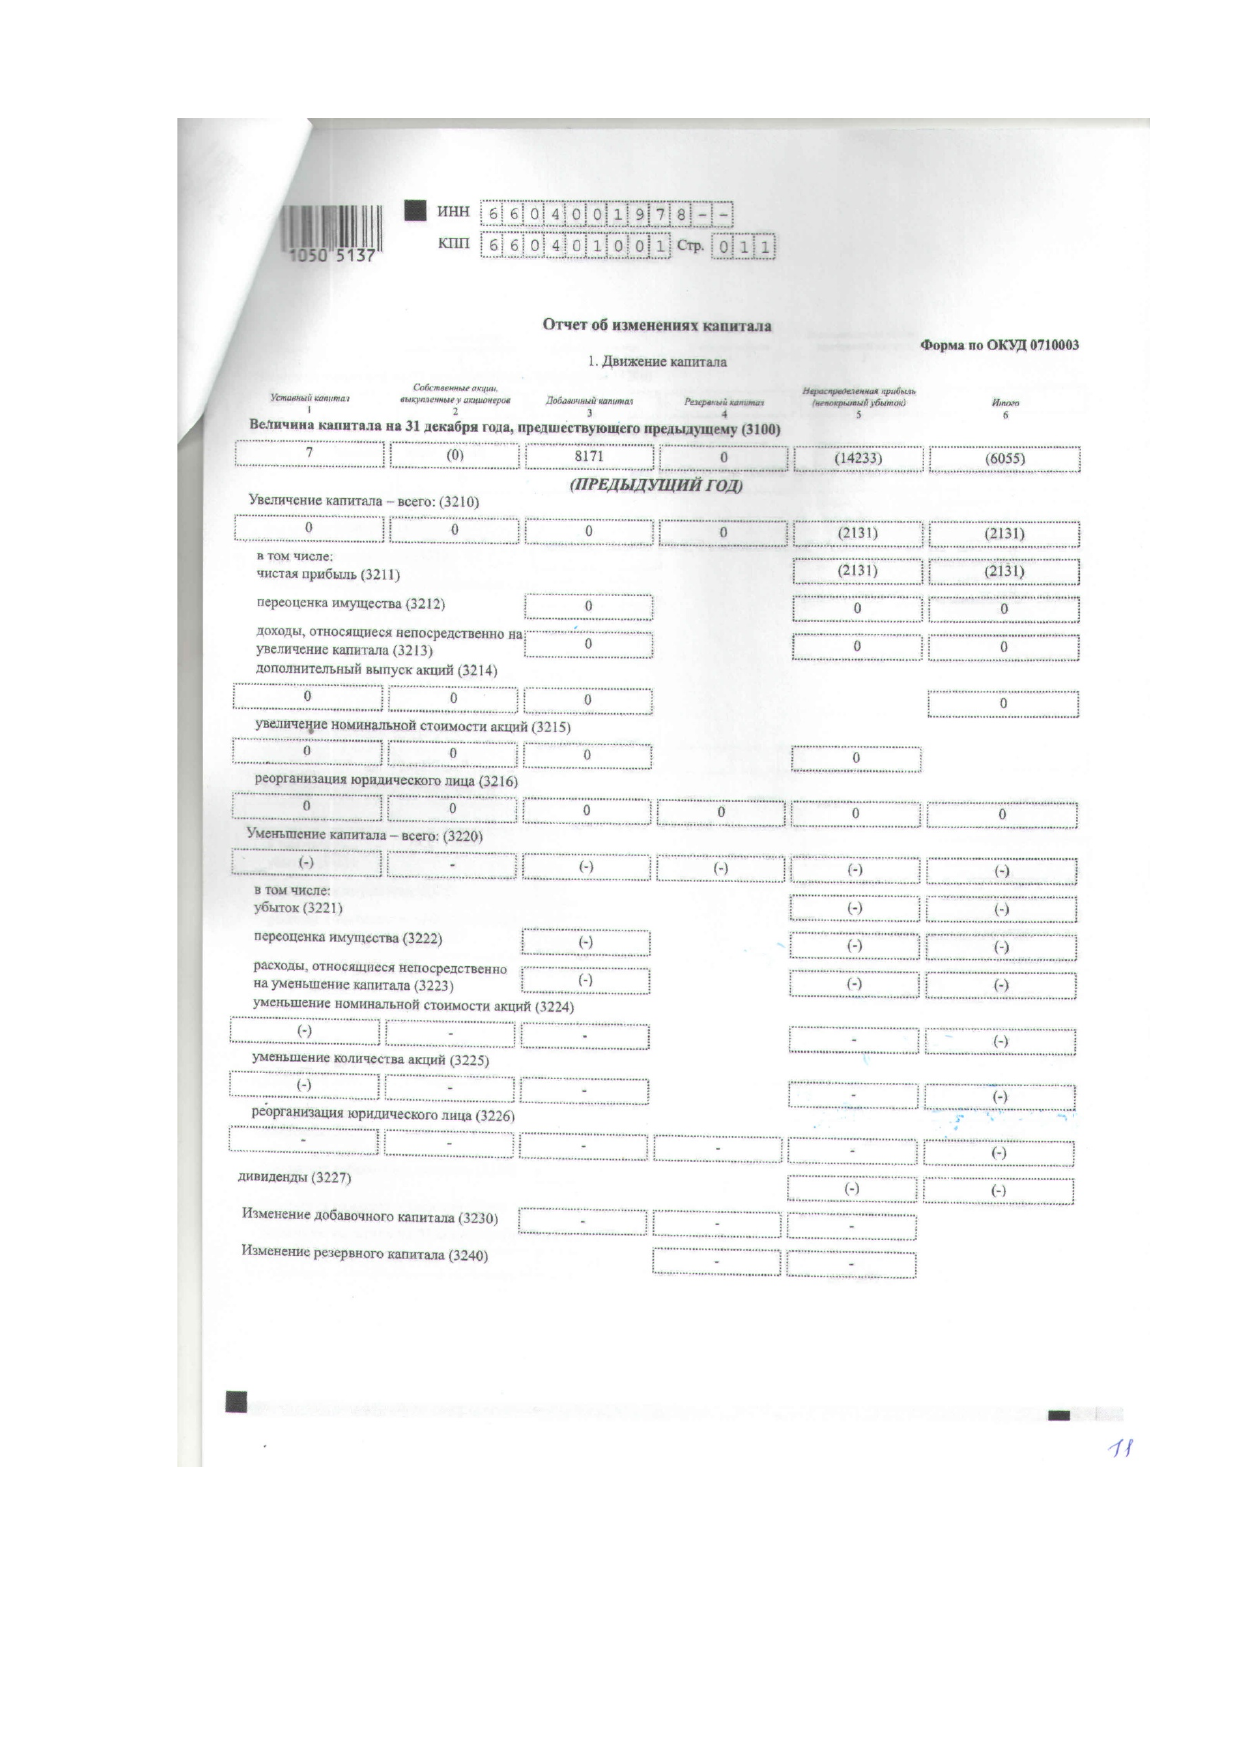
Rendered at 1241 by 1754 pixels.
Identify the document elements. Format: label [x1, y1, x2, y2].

picture [177, 118, 1150, 1467]
